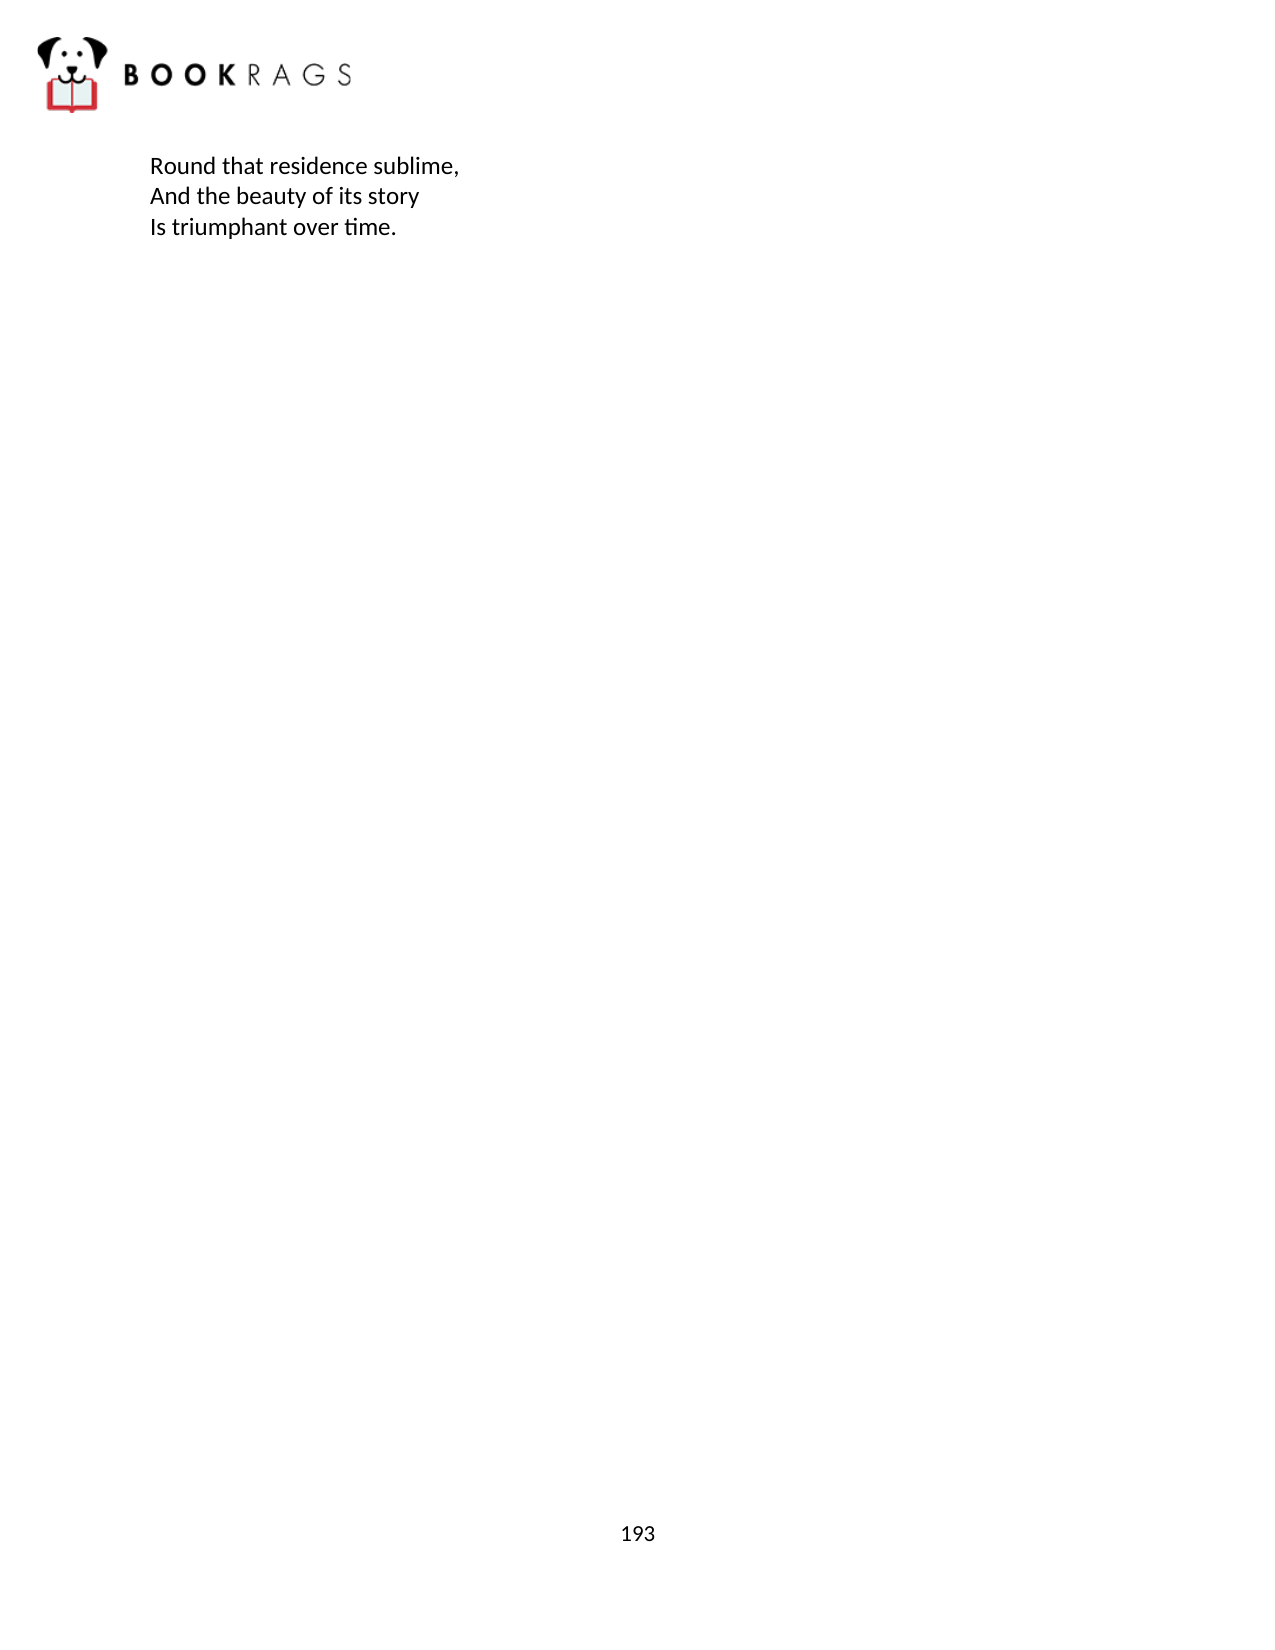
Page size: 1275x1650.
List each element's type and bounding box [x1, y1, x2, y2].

text [150, 150, 1125, 242]
picture [37, 37, 351, 113]
